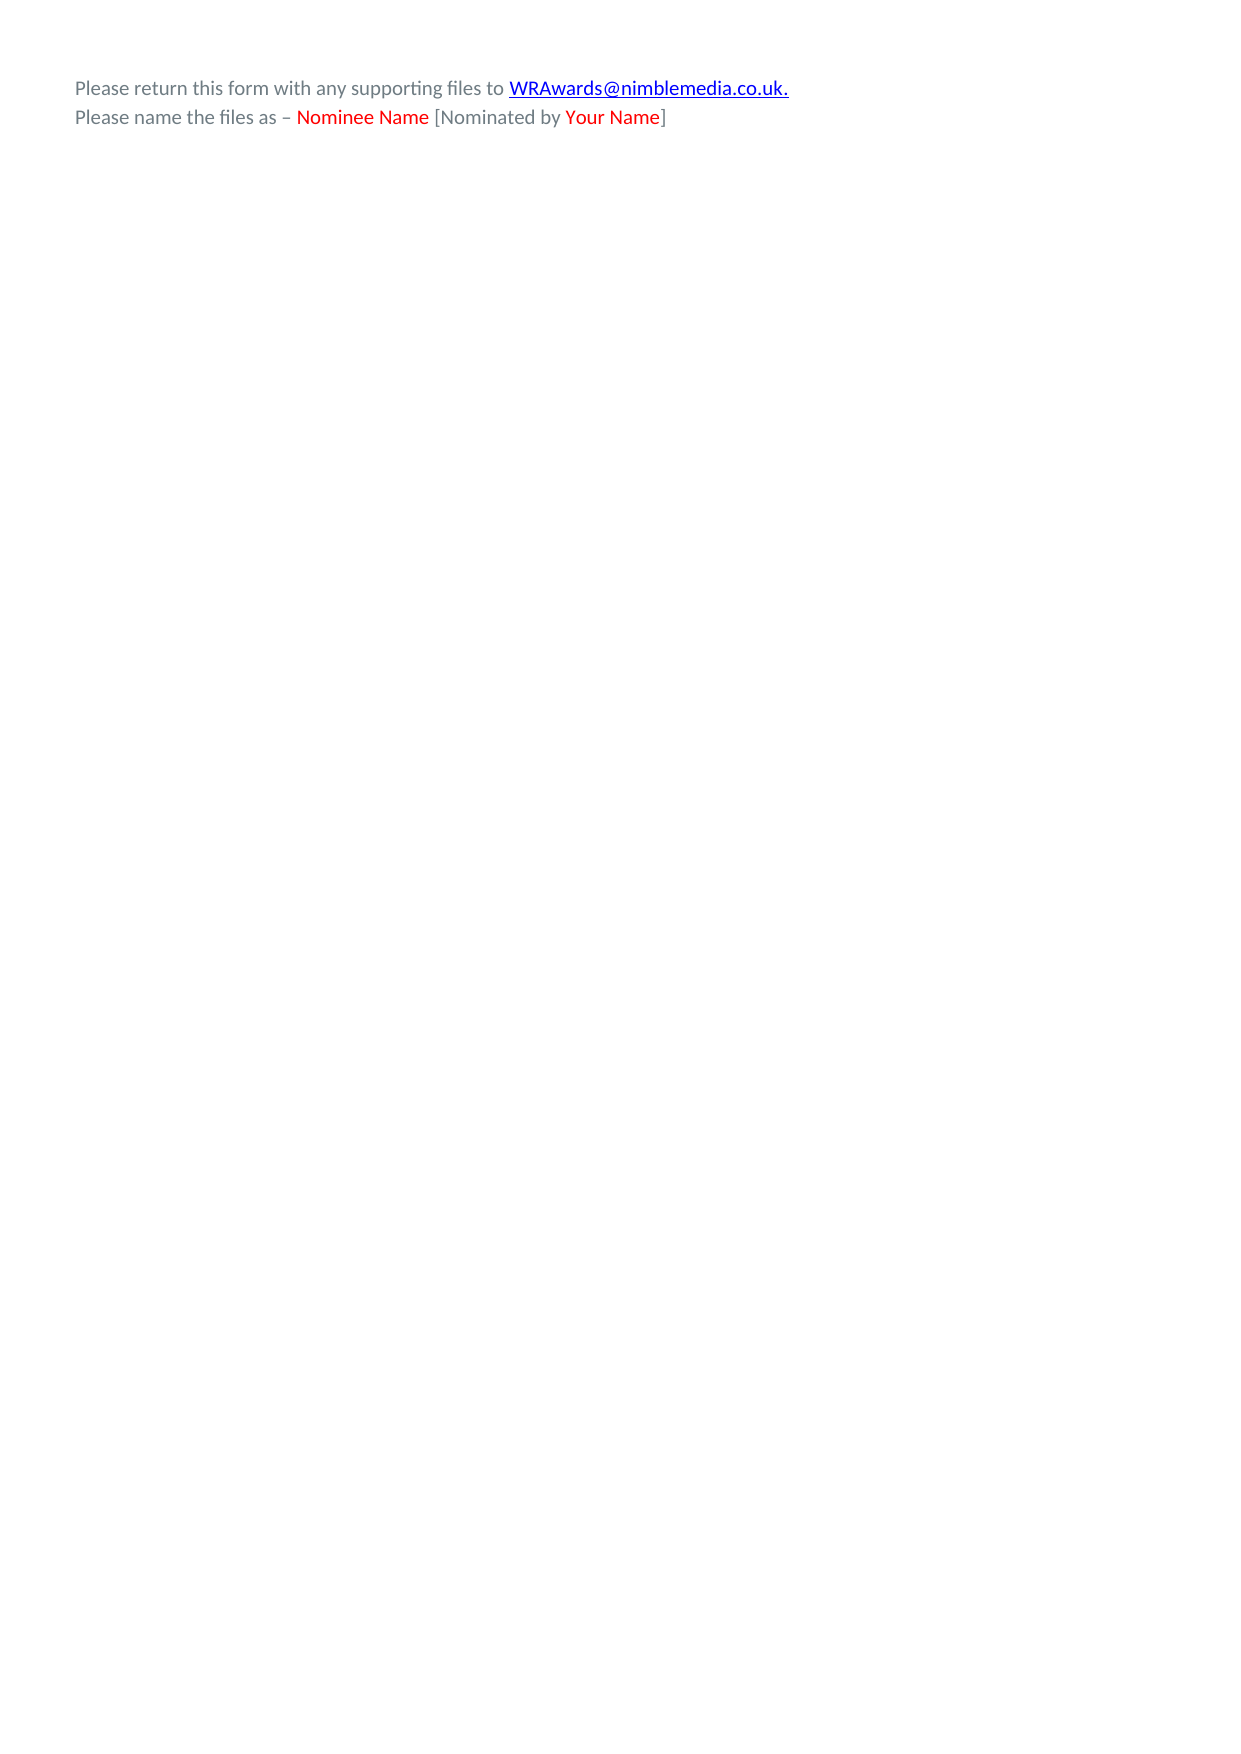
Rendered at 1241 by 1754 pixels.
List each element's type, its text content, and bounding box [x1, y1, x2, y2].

text Please return this form with any supporting files to WRAwards@nimblemedia.co.uk. [75, 75, 1165, 100]
text Please name the files as – Nominee Name [Nominated by Your Name] [75, 104, 1165, 129]
